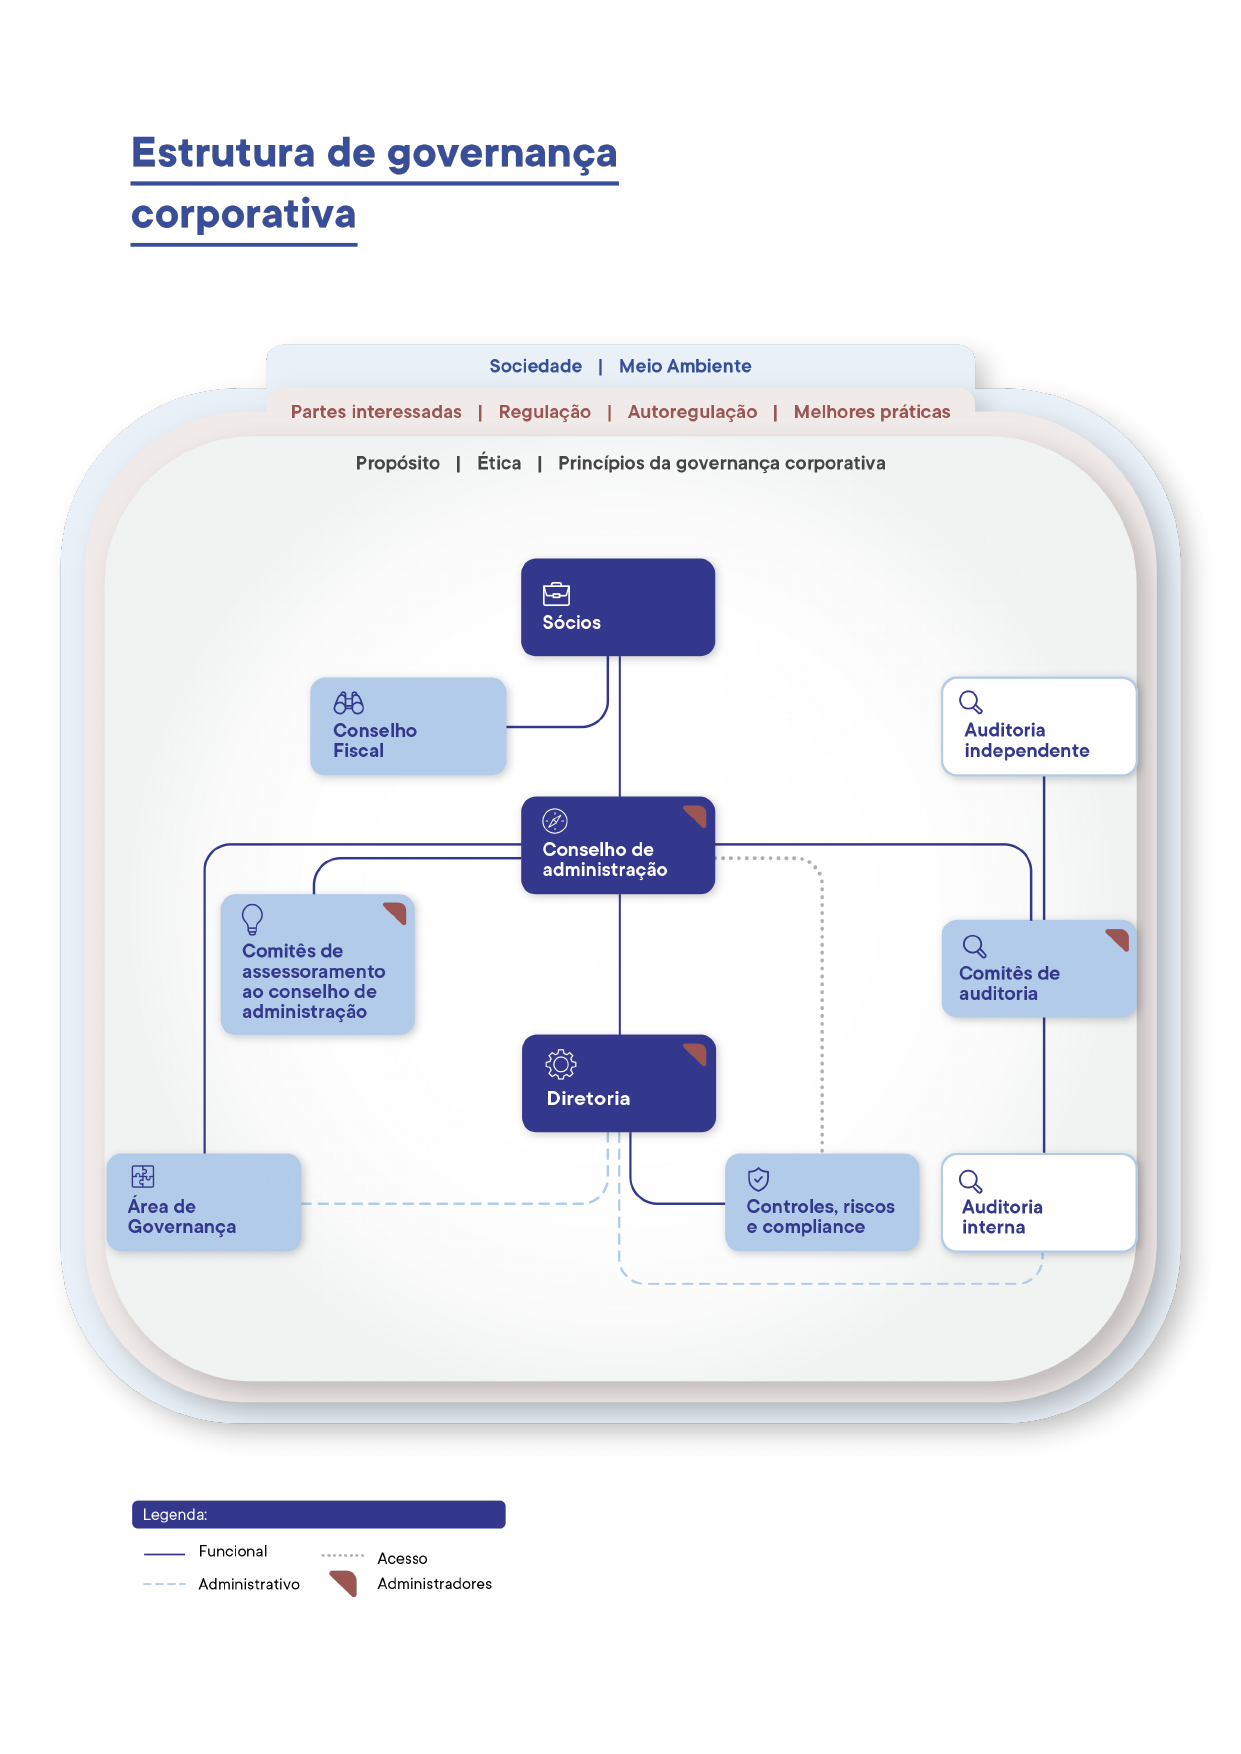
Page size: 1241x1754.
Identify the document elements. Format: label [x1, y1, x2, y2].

picture [46, 131, 1214, 1600]
